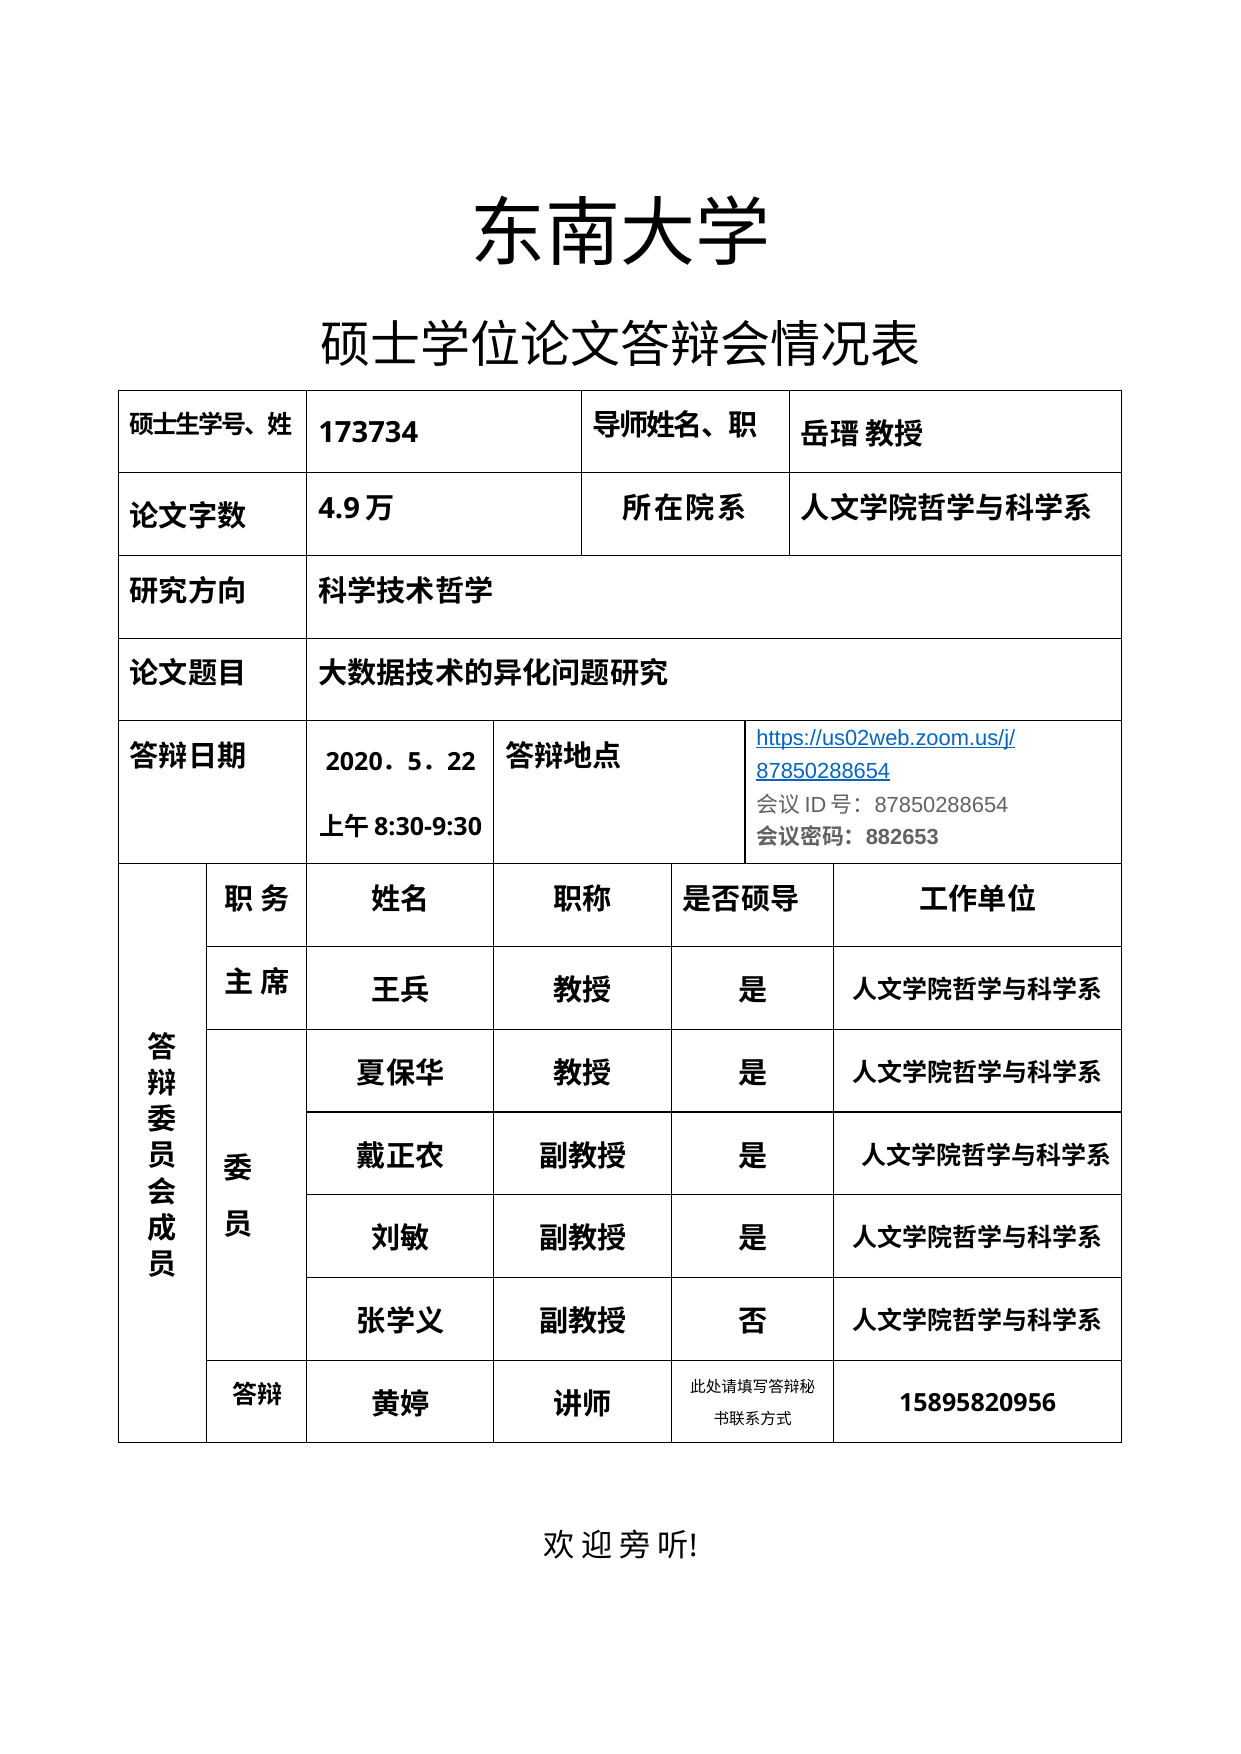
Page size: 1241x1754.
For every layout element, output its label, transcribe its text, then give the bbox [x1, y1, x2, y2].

table_cell 姓名 [307, 864, 493, 946]
table_cell 夏保华 [307, 1030, 493, 1111]
table_cell 是 [672, 1113, 833, 1194]
table_cell 刘敏 [307, 1195, 493, 1277]
table_cell 答 辩 委 员 会 成 员 [119, 864, 206, 1442]
table_cell 论文字数 [119, 473, 306, 555]
table_cell 答辩 秘书 [207, 1361, 306, 1442]
table_cell 主 席 [207, 947, 306, 1029]
table_cell 讲师 [494, 1361, 671, 1442]
table_cell 教授 [494, 947, 671, 1029]
table_cell 教授 [494, 1030, 671, 1111]
table_cell 论文题目 [119, 639, 306, 720]
text 欢 迎 旁 听! [187, 1510, 1053, 1575]
table_cell 副教授 [494, 1113, 671, 1194]
table_cell 人文学院哲学与科学系 [834, 1278, 1121, 1359]
text 东南大学 [187, 162, 1053, 292]
text 硕士学位论文答辩会情况表 [187, 292, 1053, 389]
table_cell 王兵 [307, 947, 493, 1029]
table_cell 大数据技术的异化问题研究 [307, 639, 1121, 720]
table_cell 是 [672, 1030, 833, 1111]
table_cell 戴正农 [307, 1113, 493, 1194]
table_cell 黄婷 [307, 1361, 493, 1442]
table_cell 2020．5．22上午8:30-9:30 [307, 721, 493, 863]
table_cell 人文学院哲学与科学系 [834, 947, 1121, 1029]
table_cell 4.9万 [307, 473, 581, 555]
table_header 硕士生学号、姓名 [119, 391, 306, 472]
table_cell 科学技术哲学 [307, 556, 1121, 638]
table_cell 人文学院哲学与科学系 [834, 1195, 1121, 1277]
table_cell 是 [672, 1195, 833, 1277]
table_cell 职 务 [207, 864, 306, 946]
table_cell 副教授 [494, 1195, 671, 1277]
table_header 导师姓名、职称 [582, 391, 789, 472]
table_cell 此处请填写答辩秘书联系方式 [672, 1361, 833, 1442]
table_cell 否 [672, 1278, 833, 1359]
table_cell https://us02web.zoom.us/j/87850288654 会议ID号：87850288654 会议密码：882653 [746, 721, 1121, 863]
table_cell 所 在 院 系 [582, 473, 789, 555]
table_cell 答辩地点 [494, 721, 744, 863]
table_header 岳瑨 教授 [790, 391, 1121, 472]
table_header 173734 [307, 391, 581, 472]
table_cell 副教授 [494, 1278, 671, 1359]
table_cell 工作单位 [834, 864, 1121, 946]
table_cell 委 员 [207, 1030, 306, 1359]
table_cell 人文学院哲学与科学系 [790, 473, 1121, 555]
table_cell 15895820956 [834, 1361, 1121, 1442]
table_cell 研究方向 [119, 556, 306, 638]
table_cell 是否硕导 [672, 864, 833, 946]
table_cell 职称 [494, 864, 671, 946]
table_cell 人文学院哲学与科学系 [834, 1113, 1121, 1194]
table_cell 是 [672, 947, 833, 1029]
table_cell 答辩日期 [119, 721, 306, 863]
table_cell 人文学院哲学与科学系 [834, 1030, 1121, 1111]
table_cell 张学义 [307, 1278, 493, 1359]
